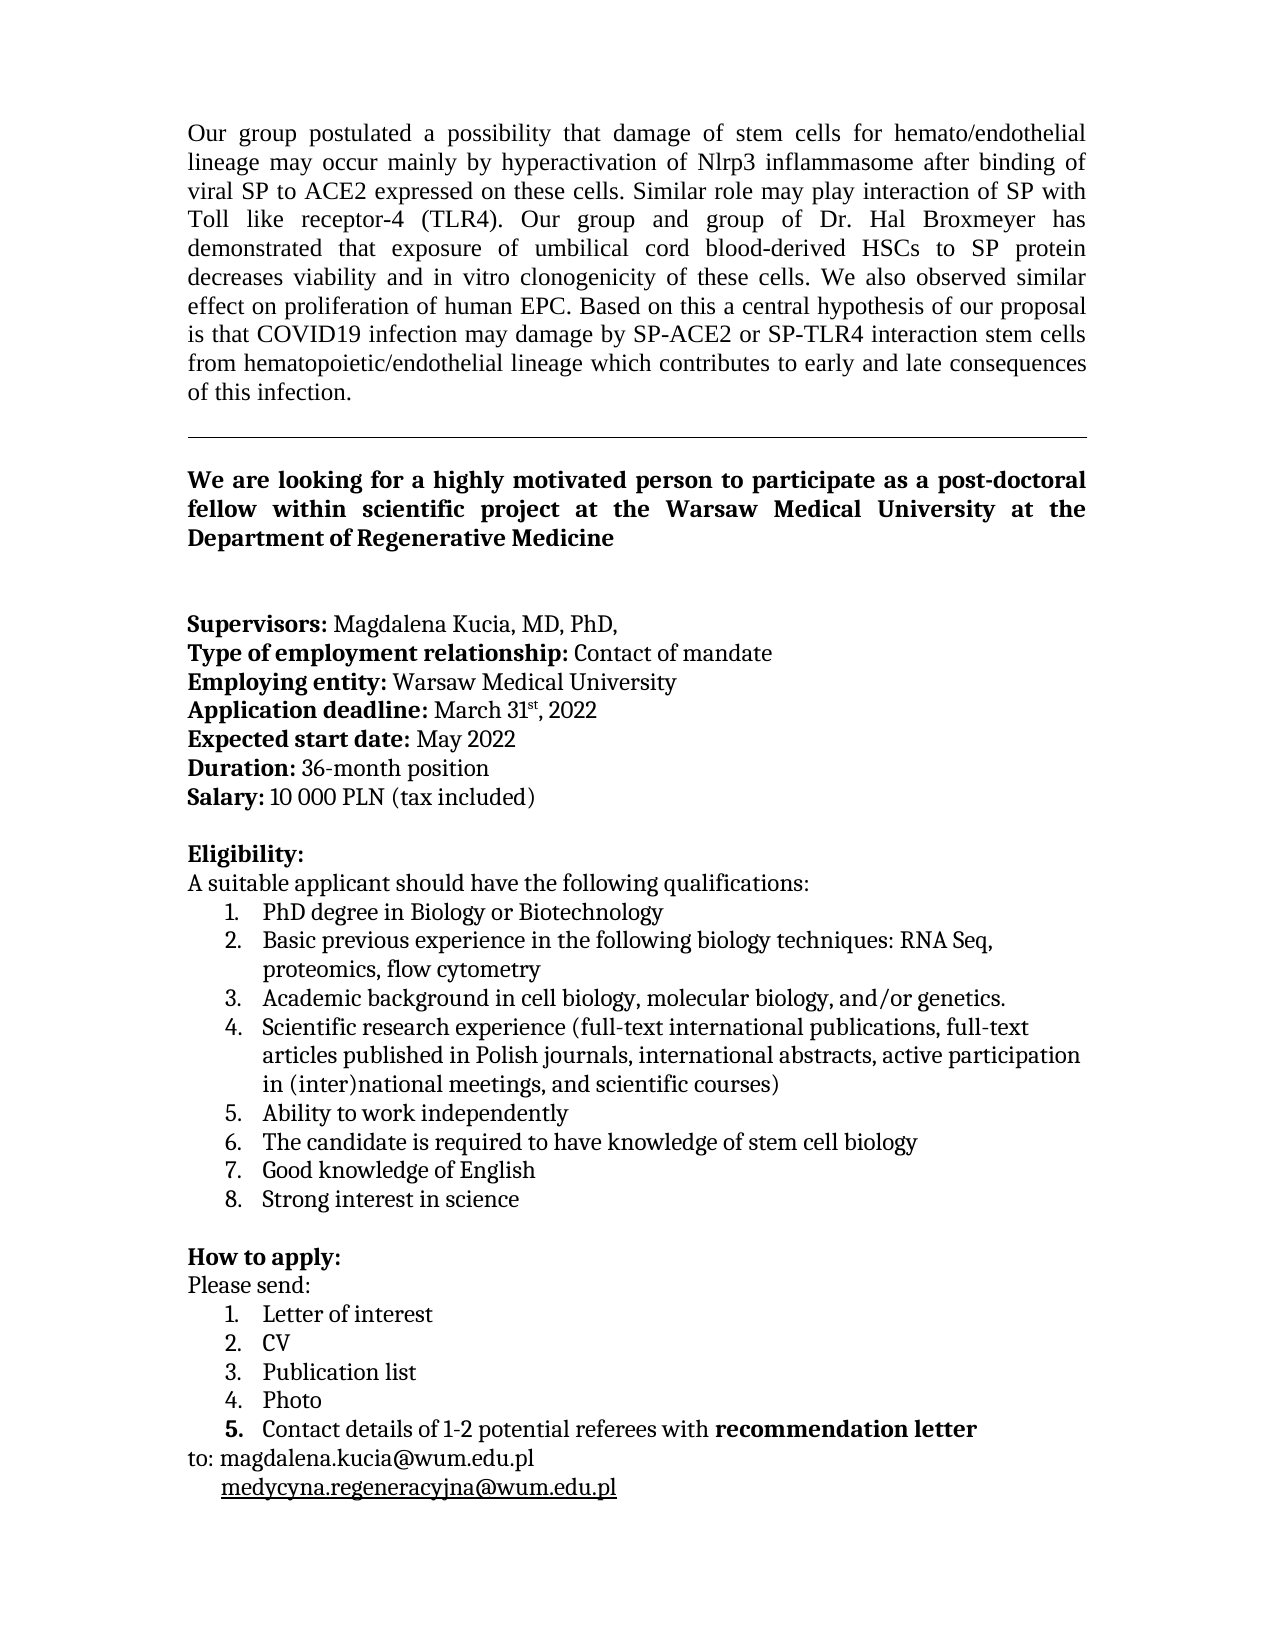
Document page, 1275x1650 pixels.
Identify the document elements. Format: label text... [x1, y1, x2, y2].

list Strong interest in science [225, 1185, 1087, 1214]
text Type of employment relationship: Contact of mandate [187, 639, 1087, 668]
list Academic background in cell biology, molecular biology, and/or genetics. [225, 984, 1087, 1013]
text Our group postulated a possibility that damage of stem cells for hemato/endothelial lineage may occur mainly by hyperactivation of Nlrp3 inflammasome after binding of viral SP to ACE2 expressed on these cells. Similar role may play interaction of SP with Toll like receptor-4 (TLR4). Our group and group of Dr. Hal Broxmeyer has demonstrated that exposure of umbilical cord blood-derived HSCs to SP protein decreases viability and in vitro clonogenicity of these cells. We also observed similar effect on proliferation of human EPC. Based on this a central hypothesis of our proposal is that COVID19 infection may damage by SP-ACE2 or SP-TLR4 interaction stem cells from hematopoietic/endothelial lineage which contributes to early and late consequences of this infection. [187, 118, 1087, 406]
text Please send: [187, 1271, 1087, 1300]
list Letter of interest [225, 1300, 1087, 1329]
text medycyna.regeneracyjna@wum.edu.pl [187, 1473, 1087, 1501]
list The candidate is required to have knowledge of stem cell biology [225, 1128, 1087, 1156]
text Supervisors: Magdalena Kucia, MD, PhD, [187, 610, 1087, 639]
text to: magdalena.kucia@wum.edu.pl [187, 1444, 1087, 1473]
list Contact details of 1-2 potential referees with recommendation letter [225, 1415, 1087, 1444]
list Basic previous experience in the following biology techniques: RNA Seq, proteomics, flow cytometry [225, 926, 1087, 984]
text A suitable applicant should have the following qualifications: [187, 869, 1087, 898]
list Photo [225, 1386, 1087, 1415]
text Application deadline: March 31st, 2022 Expected start date: May 2022 Duration: 36-month position Salary: 10 000 PLN (tax included) [187, 696, 1087, 811]
list Scientific research experience (full-text international publications, full-text articles published in Polish journals, international abstracts, active participation in (inter)national meetings, and scientific courses) [225, 1013, 1087, 1099]
list CV [225, 1329, 1087, 1358]
text Eligibility: [187, 840, 1087, 869]
list Ability to work independently [225, 1099, 1087, 1128]
list PhD degree in Biology or Biotechnology [225, 898, 1087, 926]
text We are looking for a highly motivated person to participate as a post-doctoral fellow within scientific project at the Warsaw Medical University at the Department of Regenerative Medicine [187, 466, 1087, 553]
text How to apply: [187, 1243, 1087, 1271]
text Employing entity: Warsaw Medical University [187, 668, 1087, 696]
list Good knowledge of English [225, 1156, 1087, 1185]
list Publication list [225, 1358, 1087, 1386]
